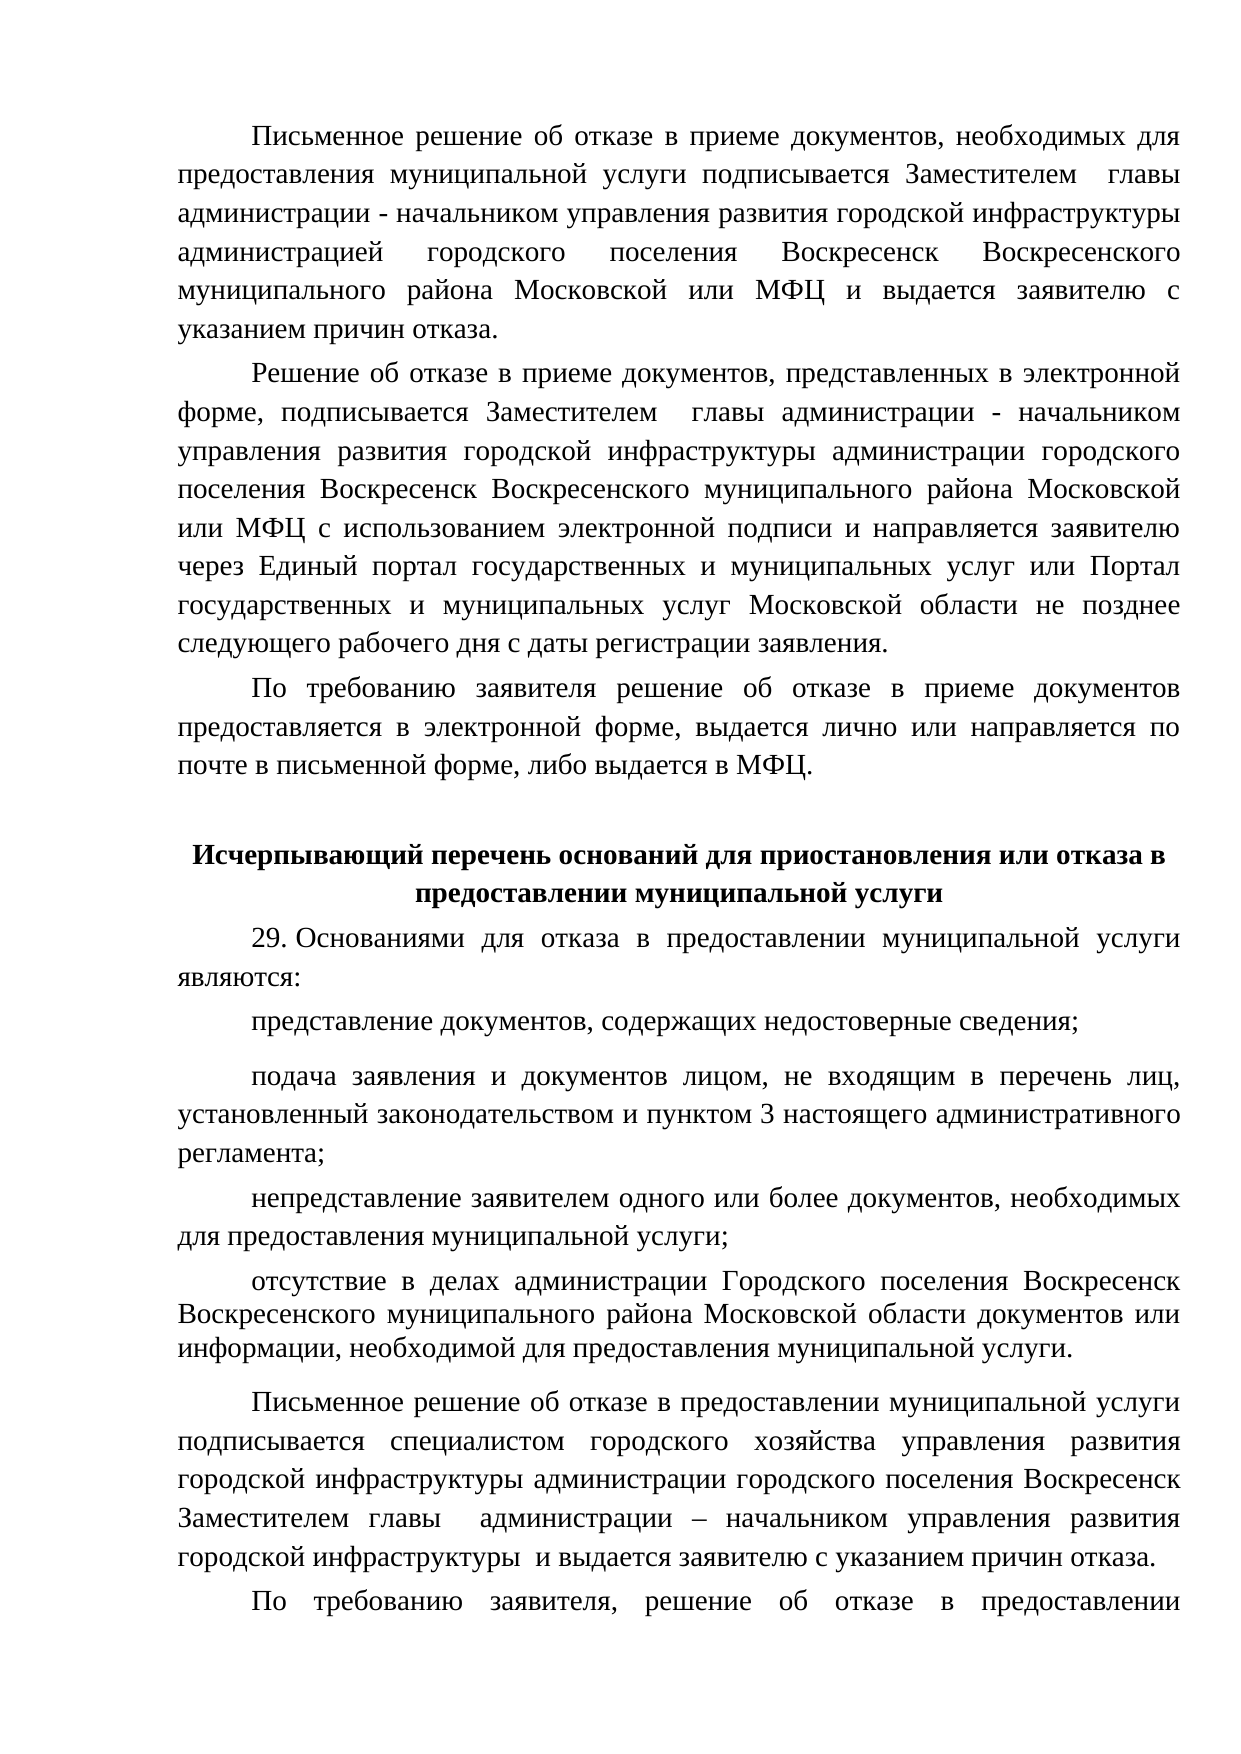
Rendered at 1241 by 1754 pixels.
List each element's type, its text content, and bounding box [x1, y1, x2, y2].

list Основаниями для отказа в предоставлении муниципальной услуги являются: [177, 920, 1181, 992]
text непредставление заявителем одного или более документов, необходимых для предоставления муниципальной услуги; [177, 1180, 1181, 1252]
text Исчерпывающий перечень оснований для приостановления или отказа в предоставлении муниципальной услуги [177, 837, 1181, 909]
text представление документов, содержащих недостоверные сведения; [177, 1003, 1181, 1037]
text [177, 1583, 1181, 1617]
text Письменное решение об отказе в предоставлении муниципальной услуги подписывается специалистом городского хозяйства управления развития городской инфраструктуры администрации городского поселения Воскресенск Заместителем главы администрации – начальником управления развития городской инфраструктуры и выдается заявителю с указанием причин отказа. [177, 1384, 1181, 1572]
text подача заявления и документов лицом, не входящим в перечень лиц, установленный законодательством и пунктом 3 настоящего административного регламента; [177, 1058, 1181, 1168]
text Письменное решение об отказе в приеме документов, необходимых для предоставления муниципальной услуги подписывается Заместителем главы администрации - начальником управления развития городской инфраструктуры администрацией городского поселения Воскресенск Воскресенского муниципального района Московской или МФЦ и выдается заявителю с указанием причин отказа. [177, 118, 1181, 344]
text По требованию заявителя решение об отказе в приеме документов предоставляется в электронной форме, выдается лично или направляется по почте в письменной форме, либо выдается в МФЦ. [177, 670, 1181, 781]
text Решение об отказе в приеме документов, представленных в электронной форме, подписывается Заместителем главы администрации - начальником управления развития городской инфраструктуры администрации городского поселения Воскресенск Воскресенского муниципального района Московской или МФЦ с использованием электронной подписи и направляется заявителю через Единый портал государственных и муниципальных услуг или Портал государственных и муниципальных услуг Московской области не позднее следующего рабочего дня с даты регистрации заявления. [177, 356, 1181, 659]
text отсутствие в делах администрации Городского поселения Воскресенск Воскресенского муниципального района Московской области документов или информации, необходимой для предоставления муниципальной услуги. [177, 1263, 1181, 1364]
